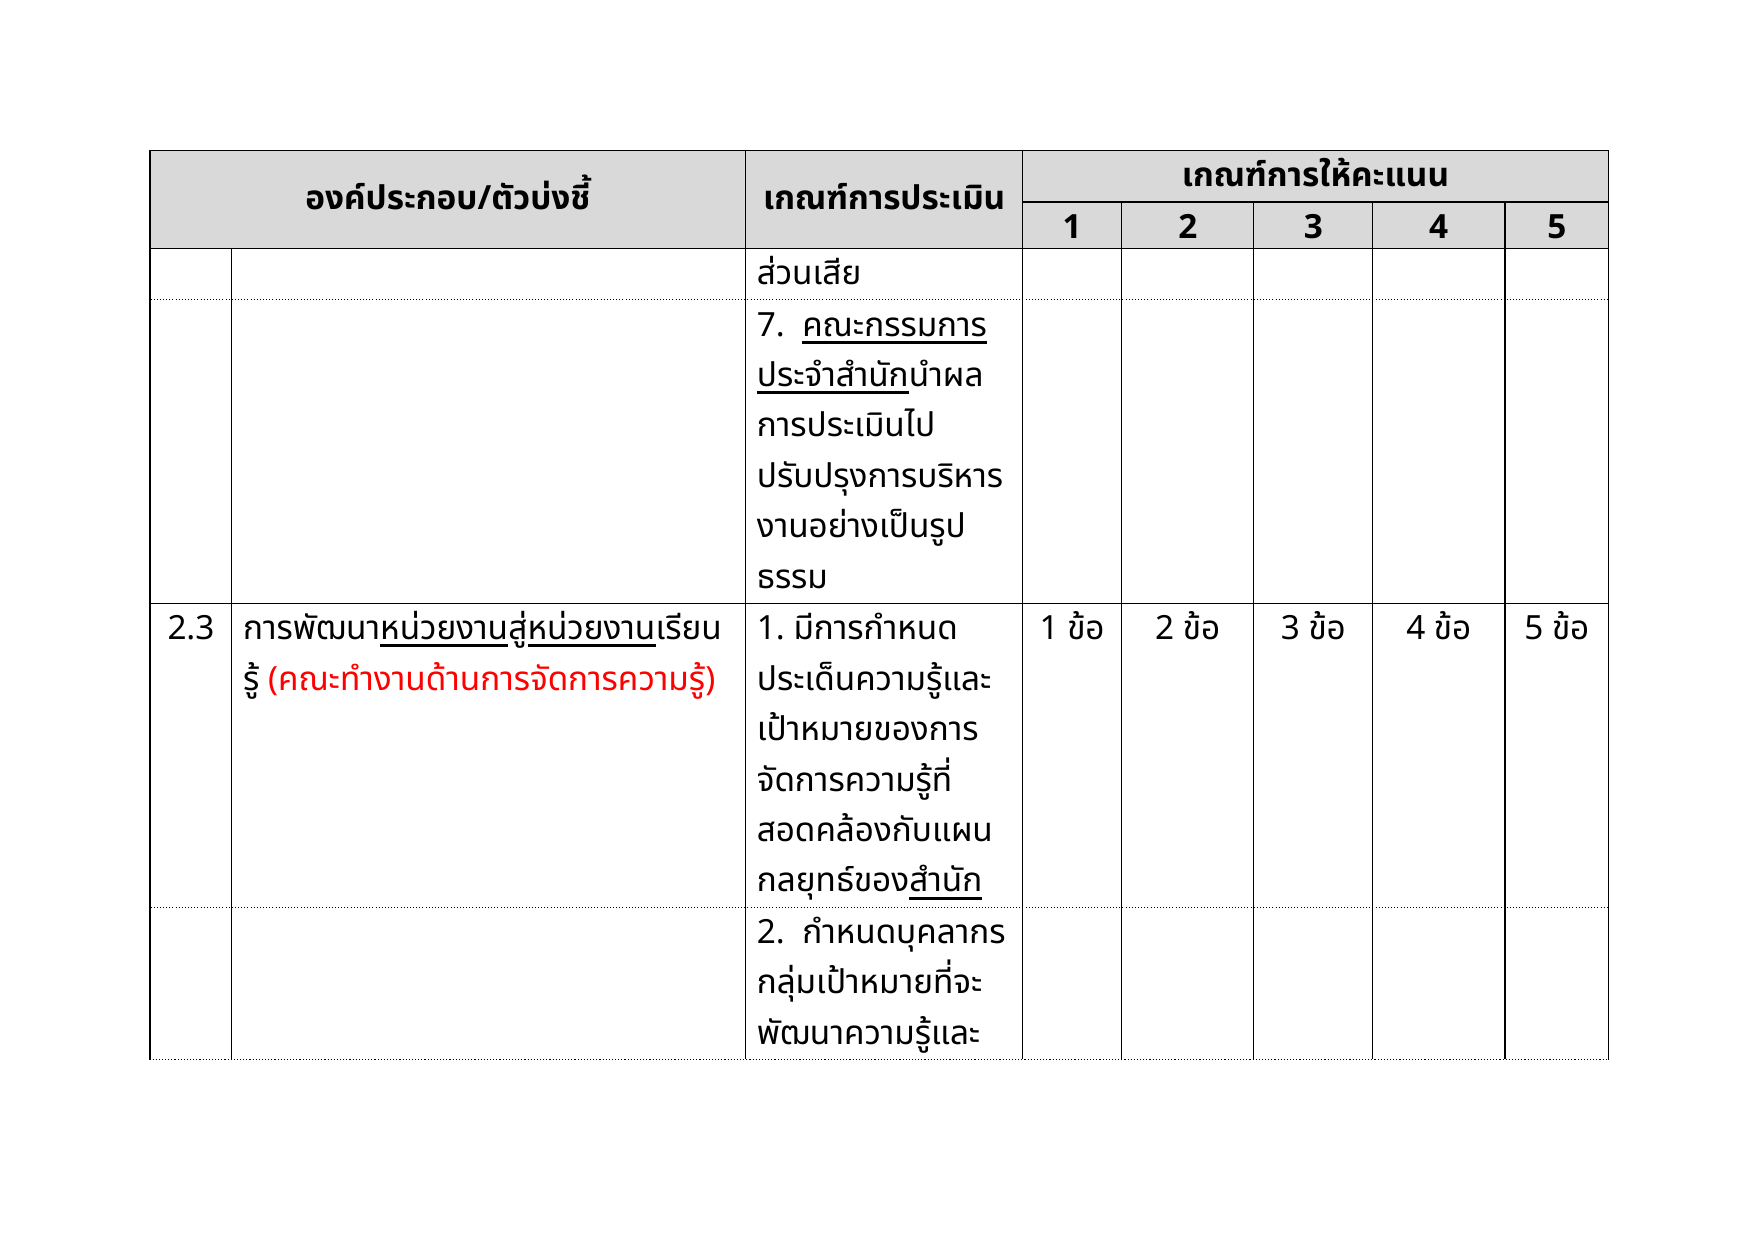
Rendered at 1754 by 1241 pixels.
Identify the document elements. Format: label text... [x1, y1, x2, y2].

table_cell [1023, 249, 1121, 299]
table_cell 1. มีการกำหนดประเด็นความรู้และเป้าหมายของการจัดการความรู้ที่สอดคล้องกับแผนกลยุทธ์ของสำนัก [746, 604, 1022, 907]
table_cell [1373, 249, 1504, 299]
table_cell [1122, 249, 1253, 299]
table_cell 7. คณะกรรมการประจำสำนักนำผลการประเมินไปปรับปรุงการบริหารงานอย่างเป็นรูปธรรม [746, 299, 1022, 603]
table_cell [1122, 907, 1253, 1059]
table_cell [232, 299, 745, 603]
table_cell [1254, 249, 1372, 299]
table_cell [232, 249, 745, 299]
table_cell [151, 907, 231, 1059]
table_cell [1023, 299, 1121, 603]
table_header เกณฑ์การประเมิน [746, 151, 1022, 248]
table_cell 4 [1373, 203, 1504, 248]
table_cell [1254, 299, 1372, 603]
table_cell [1122, 299, 1253, 603]
table_cell การพัฒนาหน่วยงานสู่หน่วยงานเรียนรู้ (คณะทำงานด้านการจัดการความรู้) [232, 604, 745, 907]
table_cell 5 [1506, 203, 1608, 248]
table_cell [746, 907, 1022, 1059]
table_cell [1506, 299, 1608, 603]
table_header เกณฑ์การให้คะแนน [1023, 151, 1608, 201]
table_cell [151, 299, 231, 603]
table_cell 1 [1023, 203, 1121, 248]
table_cell [1023, 907, 1121, 1059]
table_cell [1254, 907, 1372, 1059]
table_cell 5 ข้อ [1506, 604, 1608, 907]
table_cell 2.3 [151, 604, 231, 907]
table_cell [1373, 299, 1504, 603]
table_cell [151, 249, 231, 299]
table_cell [232, 907, 745, 1059]
table_cell 4 ข้อ [1373, 604, 1504, 907]
table_header องค์ประกอบ/ตัวบ่งชี้ [151, 151, 745, 248]
table_cell 1 ข้อ [1023, 604, 1121, 907]
table_cell [1506, 907, 1608, 1059]
table_cell 2 ข้อ [1122, 604, 1253, 907]
table_cell 2 [1122, 203, 1253, 248]
table_cell 3 ข้อ [1254, 604, 1372, 907]
table_cell [1506, 249, 1608, 299]
table_cell 3 [1254, 203, 1372, 248]
table_cell [1373, 907, 1504, 1059]
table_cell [746, 249, 1022, 299]
